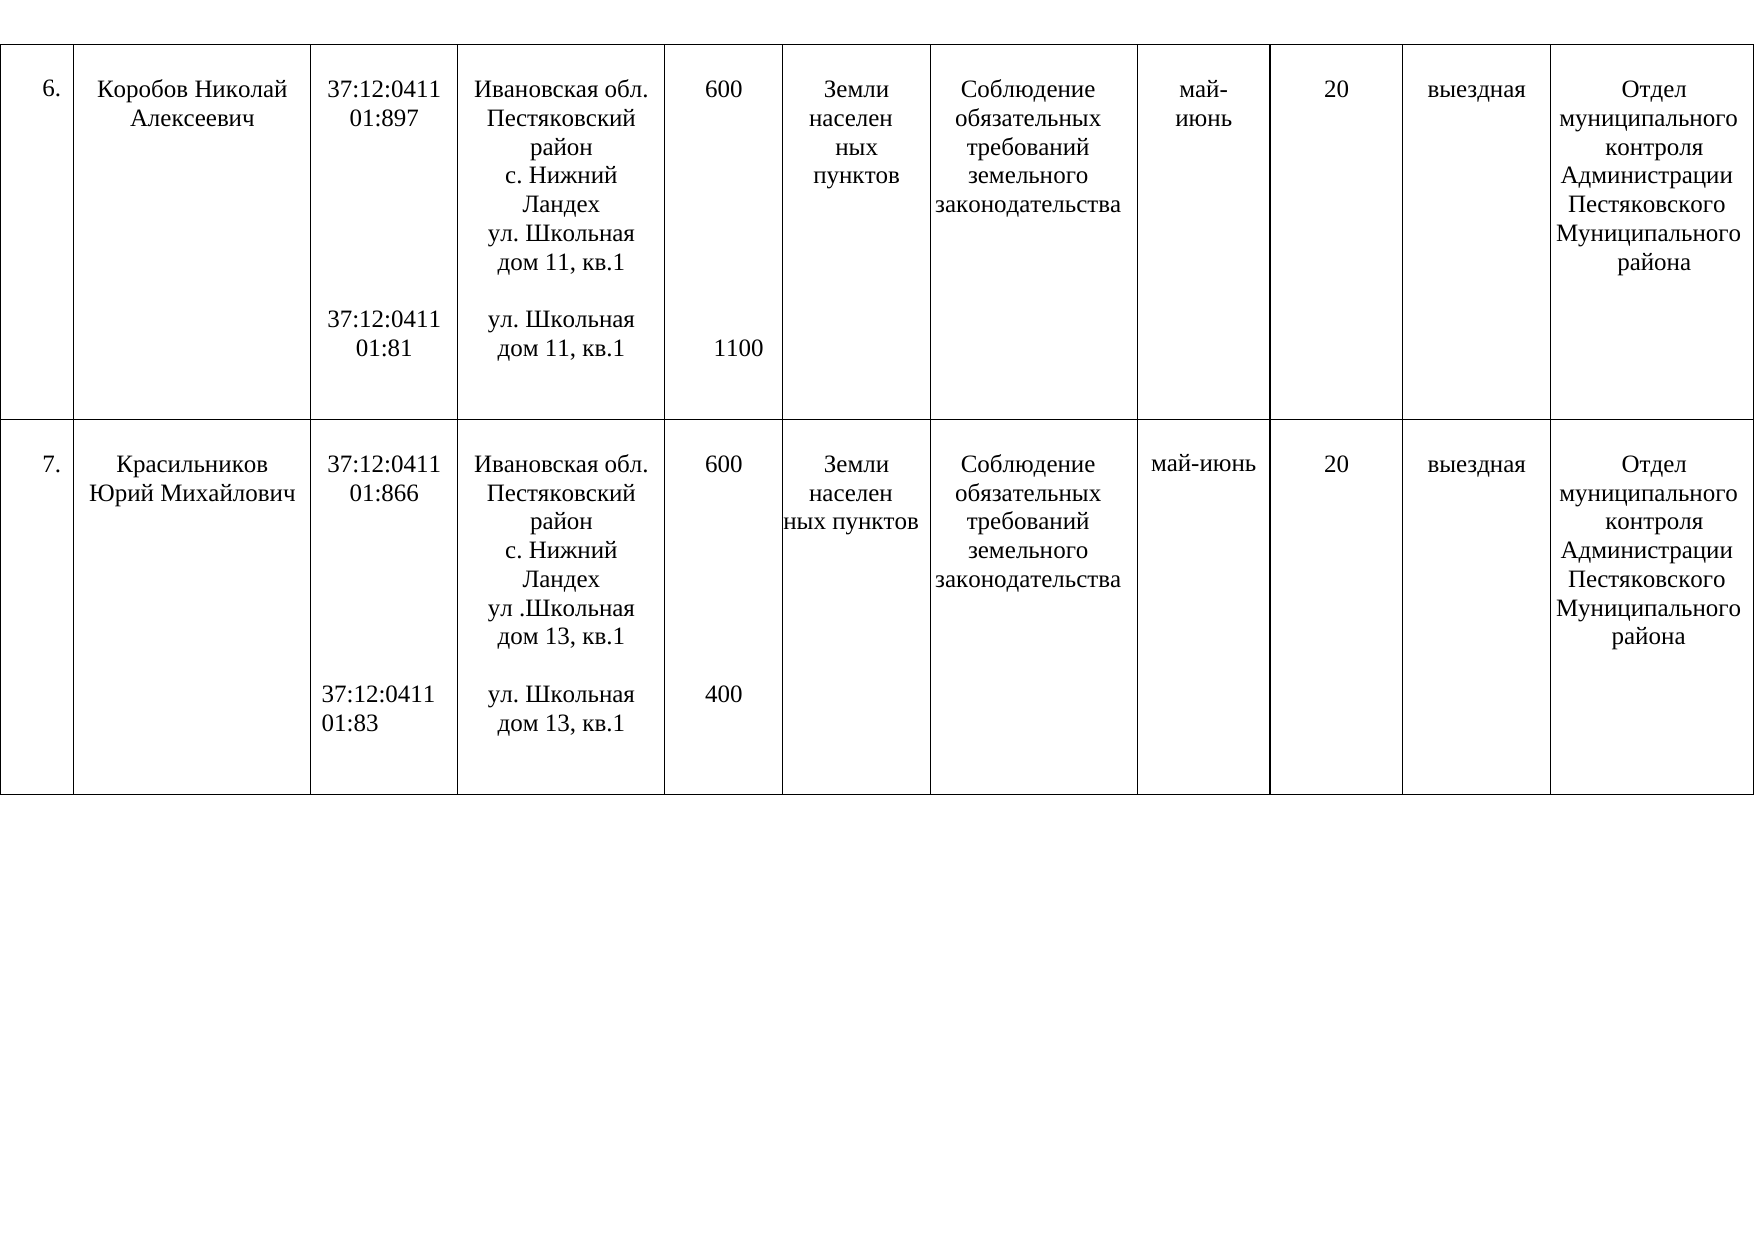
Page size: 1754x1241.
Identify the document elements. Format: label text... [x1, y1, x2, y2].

table_cell 37:12:041101:897 37:12:041101:81 [311, 45, 457, 419]
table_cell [783, 45, 930, 419]
table_cell Ивановская обл. Пестяковский район с. Нижний Ландех ул .Школьная дом 13, кв.1 ул. Школьная дом 13, кв.1 [458, 420, 664, 794]
table_cell 20 [1271, 45, 1402, 419]
table_cell Отдел муниципального контроля Администрации Пестяковского Муниципального района [1551, 45, 1753, 419]
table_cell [931, 45, 1137, 419]
table_cell 7. [1, 420, 73, 794]
table_cell выездная [1403, 420, 1550, 794]
table_cell 6. [1, 45, 73, 419]
table_cell 37:12:041101:866 37:12:041101:83 [311, 420, 457, 794]
table_cell 600 400 [665, 420, 782, 794]
table_cell май-июнь [1138, 420, 1269, 794]
table_cell Красильников Юрий Михайлович [74, 420, 310, 794]
table_cell Коробов Николай Алексеевич [74, 45, 310, 419]
table_cell 20 [1271, 420, 1402, 794]
table_cell Отдел муниципального контроля Администрации Пестяковского Муниципального района [1551, 420, 1753, 794]
table_cell выездная [1403, 45, 1550, 419]
table_cell май- июнь [1138, 45, 1269, 419]
table_cell Ивановская обл. Пестяковский район с. Нижний Ландех ул. Школьная дом 11, кв.1 ул. Школьная дом 11, кв.1 [458, 45, 664, 419]
table_cell Земли населен ных пунктов [783, 420, 930, 794]
table_cell 600 1100 [665, 45, 782, 419]
table_cell Соблюдение обязательных требований земельного законодательства [931, 420, 1137, 794]
